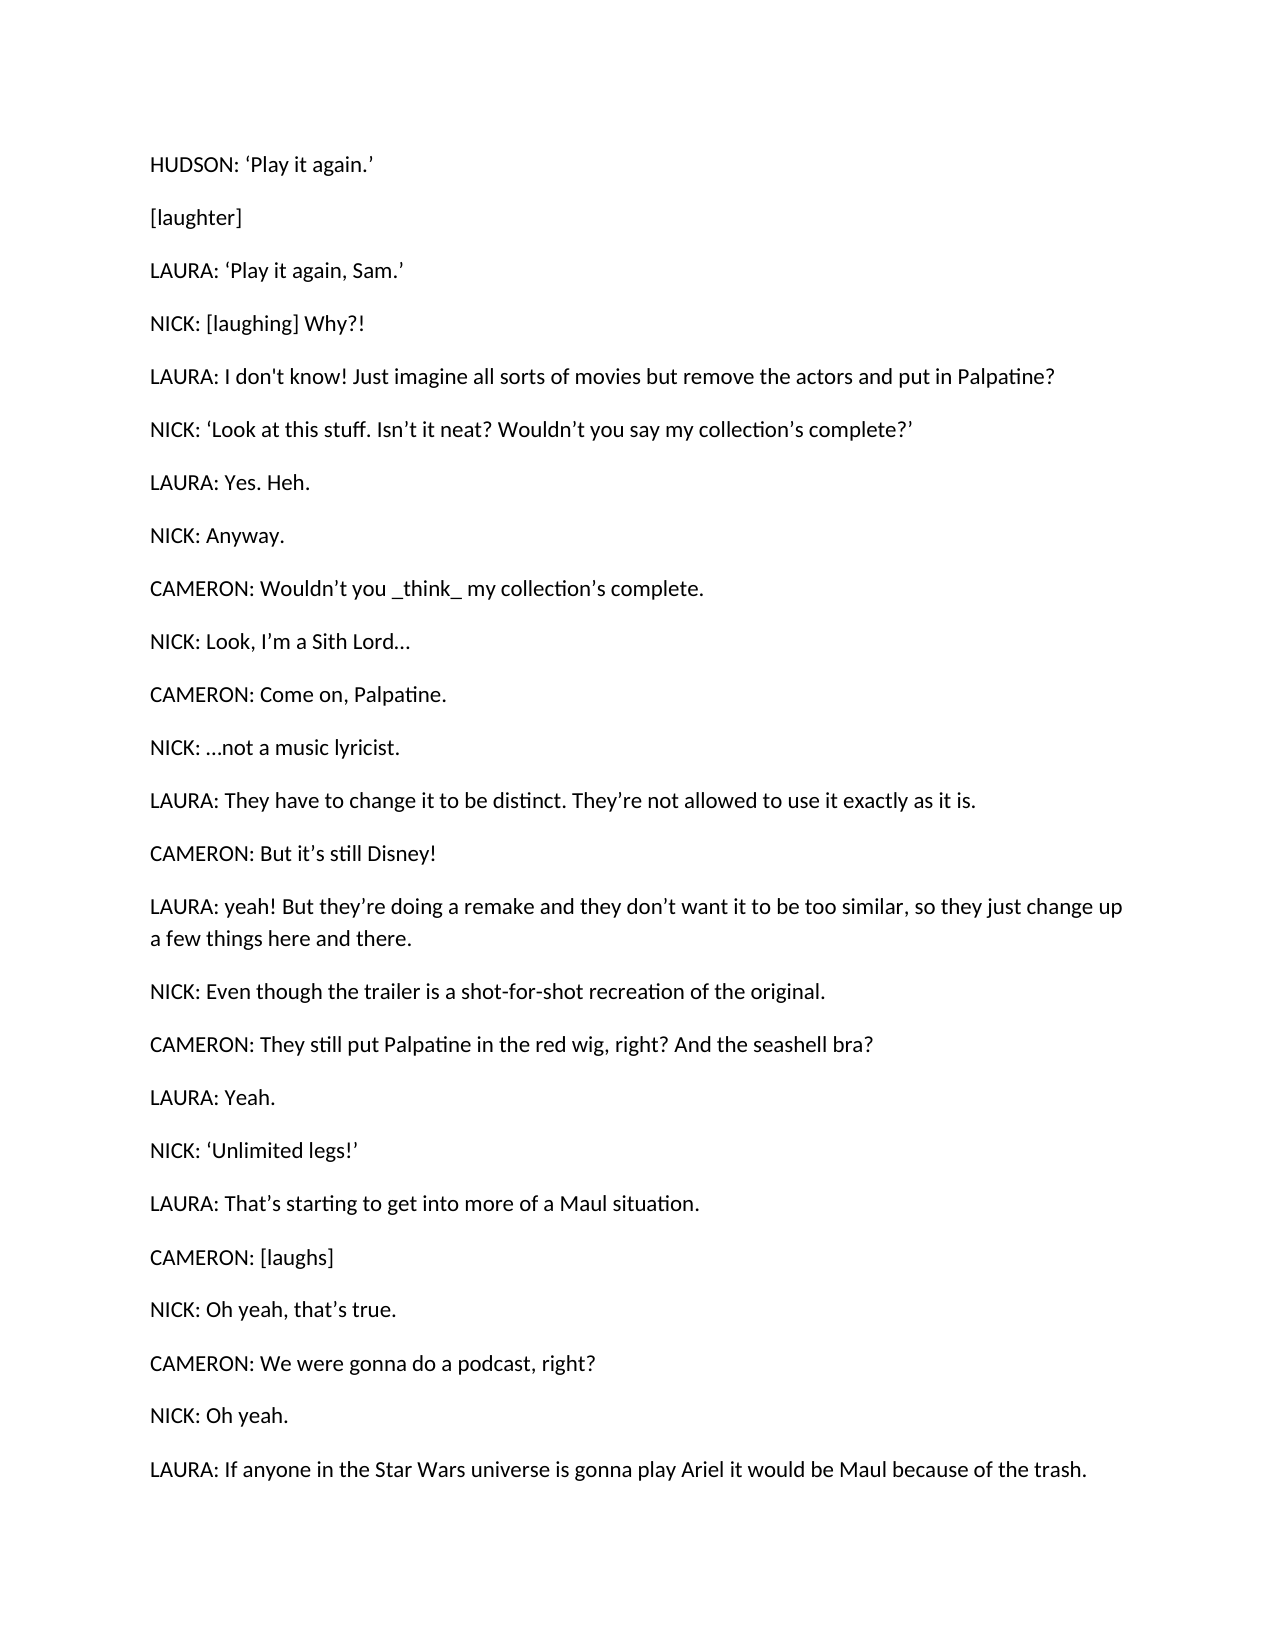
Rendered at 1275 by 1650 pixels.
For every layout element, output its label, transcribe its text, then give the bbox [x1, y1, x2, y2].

text NICK: Anyway. [150, 521, 1125, 549]
text LAURA: They have to change it to be distinct. They’re not allowed to use it exactly as it is. [150, 786, 1125, 814]
text NICK: Even though the trailer is a shot-for-shot recreation of the original. [150, 977, 1125, 1006]
text NICK: Oh yeah, that’s true. [150, 1296, 1125, 1324]
text HUDSON: ‘Play it again.’ [150, 150, 1125, 178]
text CAMERON: [laughs] [150, 1243, 1125, 1271]
text LAURA: If anyone in the Star Wars universe is gonna play Ariel it would be Maul because of the trash. [150, 1455, 1125, 1483]
text NICK: …not a music lyricist. [150, 733, 1125, 761]
text NICK: Oh yeah. [150, 1402, 1125, 1430]
text NICK: Look, I’m a Sith Lord… [150, 627, 1125, 655]
text LAURA: I don't know! Just imagine all sorts of movies but remove the actors and put in Palpatine? [150, 362, 1125, 390]
text CAMERON: But it’s still Disney! [150, 839, 1125, 867]
text [laughter] [150, 203, 1125, 231]
text CAMERON: We were gonna do a podcast, right? [150, 1349, 1125, 1377]
text CAMERON: Come on, Palpatine. [150, 680, 1125, 708]
text NICK: ‘Look at this stuff. Isn’t it neat? Wouldn’t you say my collection’s complete?’ [150, 415, 1125, 443]
text LAURA: Yes. Heh. [150, 468, 1125, 496]
text LAURA: yeah! But they’re doing a remake and they don’t want it to be too similar, so they just change up a few things here and there. [150, 892, 1125, 952]
text LAURA: ‘Play it again, Sam.’ [150, 256, 1125, 284]
text NICK: ‘Unlimited legs!’ [150, 1137, 1125, 1164]
text CAMERON: Wouldn’t you _think_ my collection’s complete. [150, 574, 1125, 602]
text NICK: [laughing] Why?! [150, 309, 1125, 337]
text LAURA: That’s starting to get into more of a Maul situation. [150, 1189, 1125, 1218]
text CAMERON: They still put Palpatine in the red wig, right? And the seashell bra? [150, 1031, 1125, 1058]
text LAURA: Yeah. [150, 1083, 1125, 1112]
